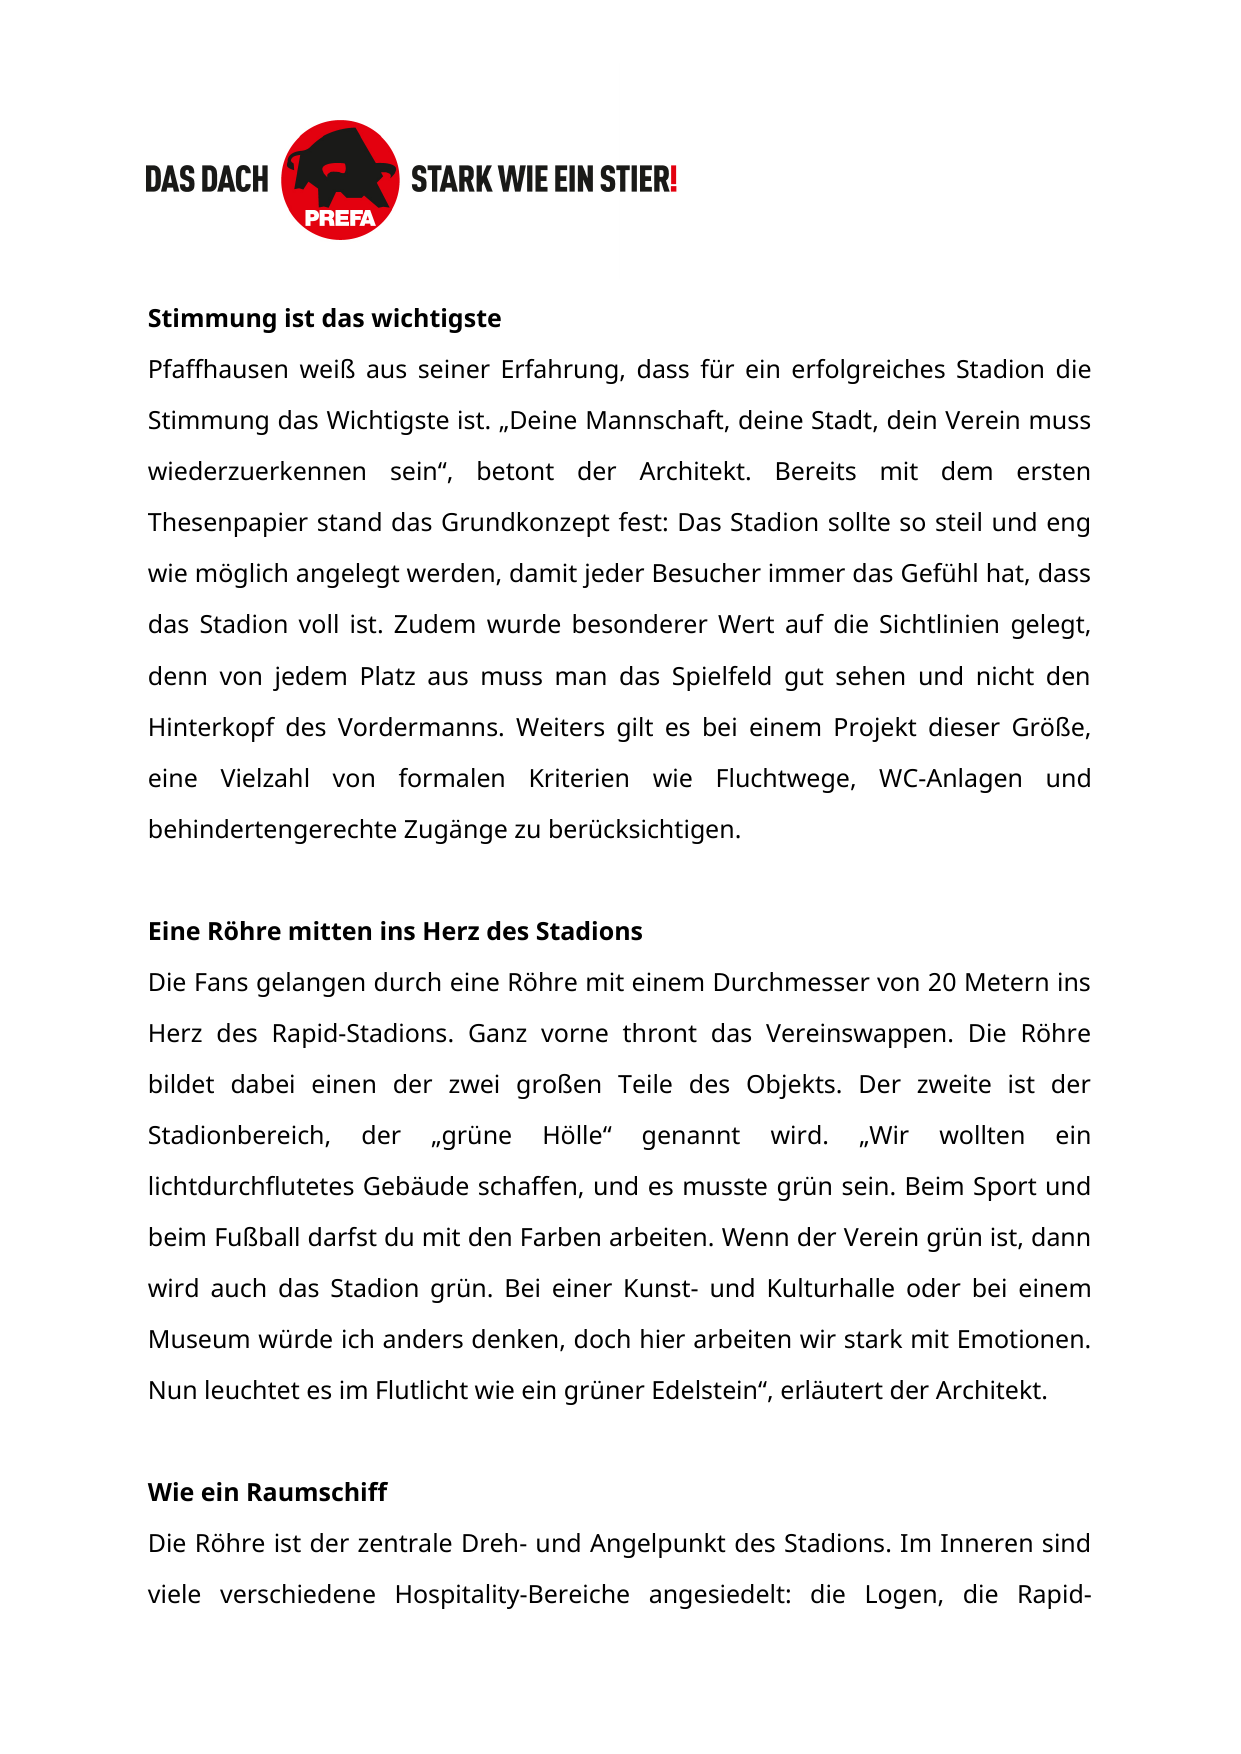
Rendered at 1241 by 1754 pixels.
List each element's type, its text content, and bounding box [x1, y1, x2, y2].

text Pfaffhausen weiß aus seiner Erfahrung, dass für ein erfolgreiches Stadion die Stimmung das Wichtigste ist. „Deine Mannschaft, deine Stadt, dein Verein muss wiederzuerkennen sein“, betont der Architekt. Bereits mit dem ersten Thesenpapier stand das Grundkonzept fest: Das Stadion sollte so steil und eng wie möglich angelegt werden, damit jeder Besucher immer das Gefühl hat, dass das Stadion voll ist. Zudem wurde besonderer Wert auf die Sichtlinien gelegt, denn von jedem Platz aus muss man das Spielfeld gut sehen und nicht den Hinterkopf des Vordermanns. Weiters gilt es bei einem Projekt dieser Größe, eine Vielzahl von formalen Kriterien wie Fluchtwege, WC-Anlagen und behindertengerechte Zugänge zu berücksichtigen. [148, 352, 1093, 845]
text Eine Röhre mitten ins Herz des Stadions [148, 913, 1093, 947]
text Stimmung ist das wichtigste [148, 279, 1093, 335]
text Wie ein Raumschiff [148, 1475, 1093, 1509]
text Die Fans gelangen durch eine Röhre mit einem Durchmesser von 20 Metern ins Herz des Rapid-Stadions. Ganz vorne thront das Vereinswappen. Die Röhre bildet dabei einen der zwei großen Teile des Objekts. Der zweite ist der Stadionbereich, der „grüne Hölle“ genannt wird. „Wir wollten ein lichtdurchflutetes Gebäude schaffen, und es musste grün sein. Beim Sport und beim Fußball darfst du mit den Farben arbeiten. Wenn der Verein grün ist, dann wird auch das Stadion grün. Bei einer Kunst- und Kulturhalle oder bei einem Museum würde ich anders denken, doch hier arbeiten wir stark mit Emotionen. Nun leuchtet es im Flutlicht wie ein grüner Edelstein“, erläutert der Architekt. [148, 964, 1093, 1407]
picture [0, 63, 1234, 279]
